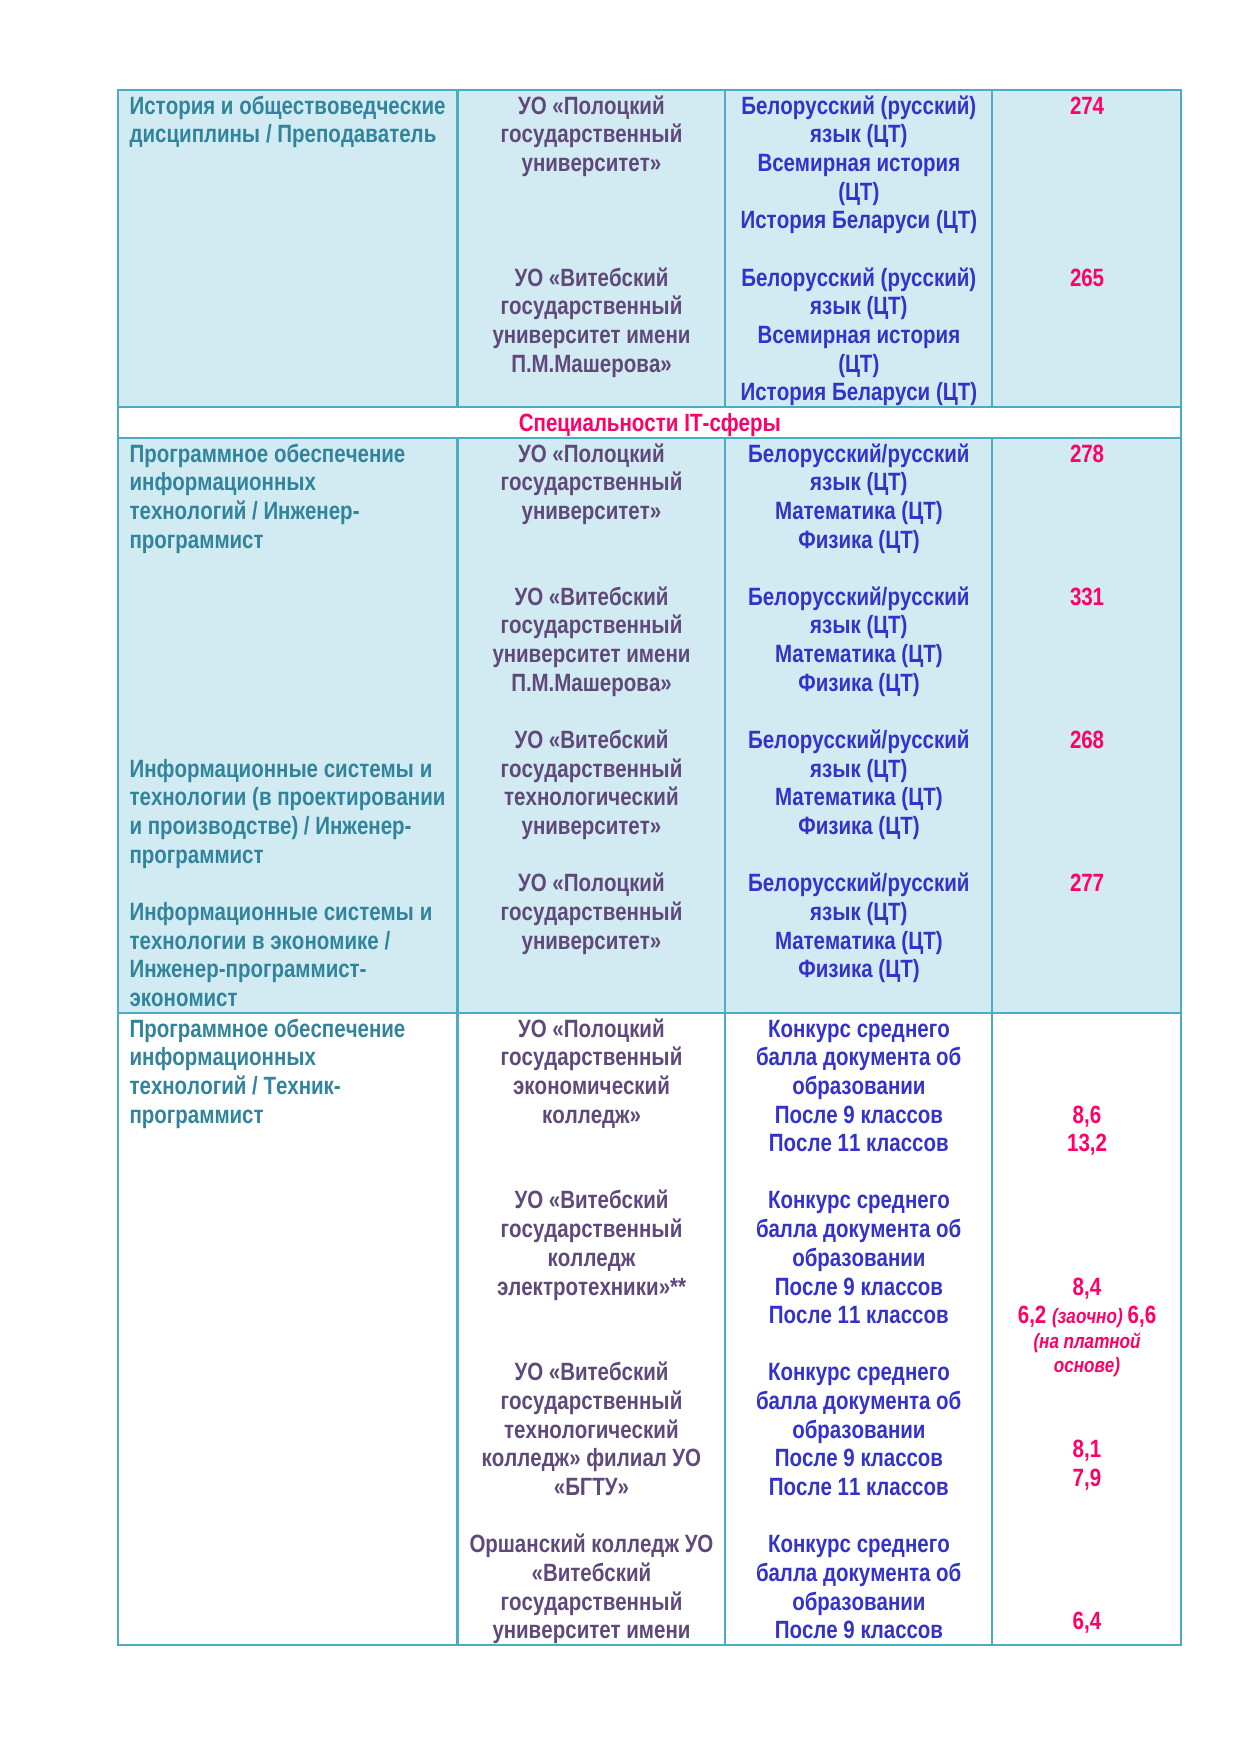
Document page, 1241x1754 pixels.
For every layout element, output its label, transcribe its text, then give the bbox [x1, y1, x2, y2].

table_cell 278 331 268 277 [993, 439, 1180, 1012]
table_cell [993, 1014, 1180, 1644]
table_cell Белорусский/русский язык (ЦТ) Математика (ЦТ) Физика (ЦТ) Белорусский/русский язык (ЦТ) Математика (ЦТ) Физика (ЦТ) Белорусский/русский язык (ЦТ) Математика (ЦТ) Физика (ЦТ) Белорусский/русский язык (ЦТ) Математика (ЦТ) Физика (ЦТ) [726, 439, 991, 1012]
table_cell УО «Полоцкий государственный университет» УО «Витебский государственный университет имени П.М.Машерова» УО «Витебский государственный технологический университет» УО «Полоцкий государственный университет» [459, 439, 724, 1012]
table_cell Белорусский (русский) язык (ЦТ) Всемирная история (ЦТ) История Беларуси (ЦТ) Белорусский (русский) язык (ЦТ) Всемирная история (ЦТ) История Беларуси (ЦТ) [726, 91, 991, 406]
table_cell История и обществоведческие дисциплины / Преподаватель [119, 91, 456, 406]
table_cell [119, 1014, 456, 1644]
table_cell УО «Полоцкий государственный университет» УО «Витебский государственный университет имени П.М.Машерова» [459, 91, 724, 406]
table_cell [459, 1014, 724, 1644]
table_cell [726, 1014, 991, 1644]
table_cell Программное обеспечение информационных технологий / Инженер-программист Информационные системы и технологии (в проектировании и производстве) / Инженер-программист Информационные системы и технологии в экономике / Инженер-программист-экономист [119, 439, 456, 1012]
table_cell Специальности IT-сферы [119, 408, 1180, 437]
table_cell 274 265 [993, 91, 1180, 406]
